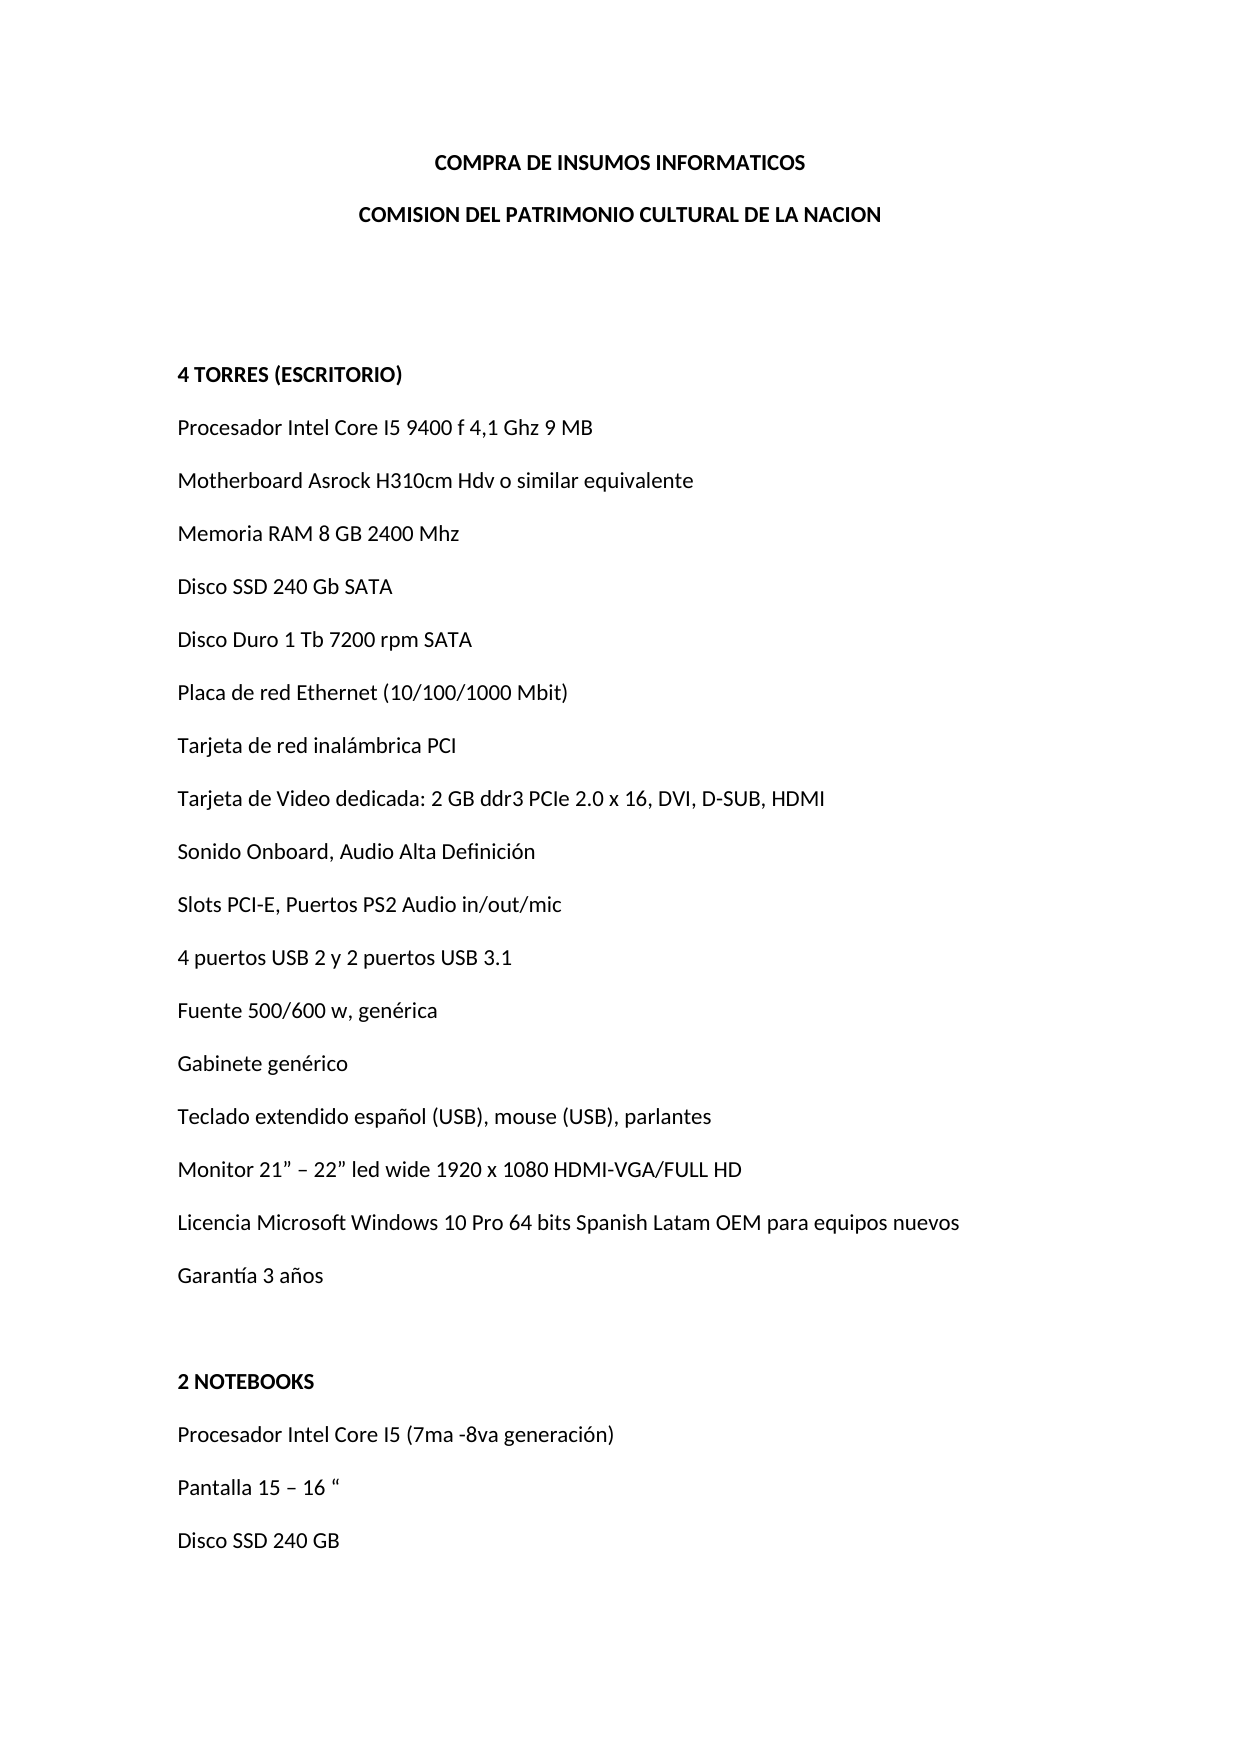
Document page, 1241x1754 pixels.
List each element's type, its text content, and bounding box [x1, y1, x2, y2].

text Gabinete genérico [177, 1049, 1063, 1077]
text Teclado extendido español (USB), mouse (USB), parlantes [177, 1102, 1063, 1130]
text Licencia Microsoft Windows 10 Pro 64 bits Spanish Latam OEM para equipos nuevos [177, 1208, 1063, 1236]
text Procesador Intel Core I5 (7ma -8va generación) [177, 1420, 1063, 1448]
text COMISION DEL PATRIMONIO CULTURAL DE LA NACION [177, 201, 1063, 229]
text Motherboard Asrock H310cm Hdv o similar equivalente [177, 466, 1063, 494]
text Slots PCI-E, Puertos PS2 Audio in/out/mic [177, 890, 1063, 918]
text Tarjeta de Video dedicada: 2 GB ddr3 PCIe 2.0 x 16, DVI, D-SUB, HDMI [177, 784, 1063, 812]
text Sonido Onboard, Audio Alta Definición [177, 837, 1063, 865]
text Pantalla 15 – 16 “ [177, 1473, 1063, 1501]
text Disco Duro 1 Tb 7200 rpm SATA [177, 625, 1063, 653]
text Tarjeta de red inalámbrica PCI [177, 731, 1063, 759]
text COMPRA DE INSUMOS INFORMATICOS [177, 148, 1063, 176]
text Monitor 21” – 22” led wide 1920 x 1080 HDMI-VGA/FULL HD [177, 1155, 1063, 1183]
text Memoria RAM 8 GB 2400 Mhz [177, 519, 1063, 547]
text Fuente 500/600 w, genérica [177, 996, 1063, 1024]
text Disco SSD 240 Gb SATA [177, 572, 1063, 600]
text Placa de red Ethernet (10/100/1000 Mbit) [177, 678, 1063, 706]
text Garantía 3 años [177, 1261, 1063, 1289]
text Disco SSD 240 GB [177, 1526, 1063, 1554]
text 4 puertos USB 2 y 2 puertos USB 3.1 [177, 943, 1063, 971]
text 2 NOTEBOOKS [177, 1367, 1063, 1395]
text 4 TORRES (ESCRITORIO) [177, 360, 1063, 388]
text Procesador Intel Core I5 9400 f 4,1 Ghz 9 MB [177, 413, 1063, 441]
